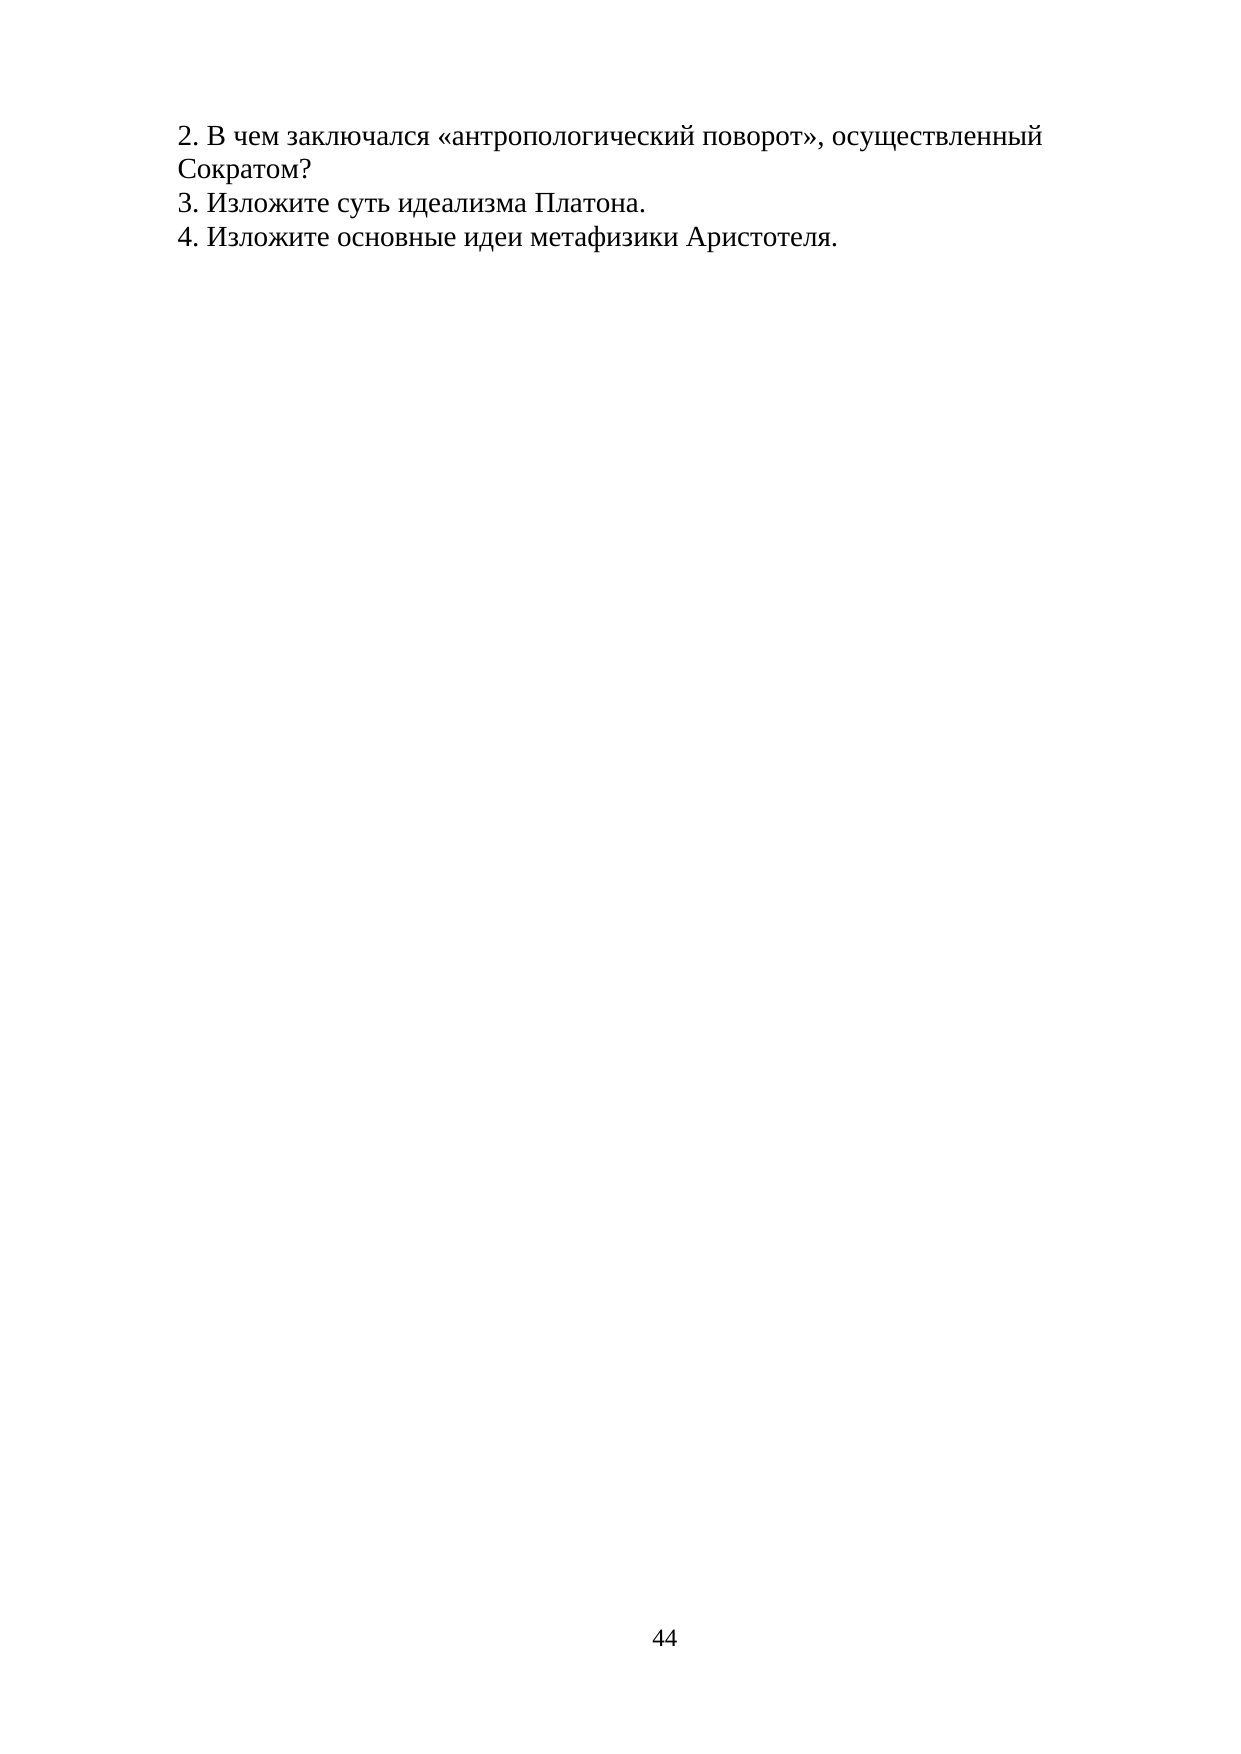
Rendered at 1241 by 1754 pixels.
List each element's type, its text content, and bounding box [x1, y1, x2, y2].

text 2. В чем заключался «антропологический поворот», осуществленный Сократом? [177, 118, 1152, 185]
text 3. Изложите суть идеализма Платона. [177, 185, 1152, 219]
text 4. Изложите основные идеи метафизики Аристотеля. [177, 219, 1152, 252]
